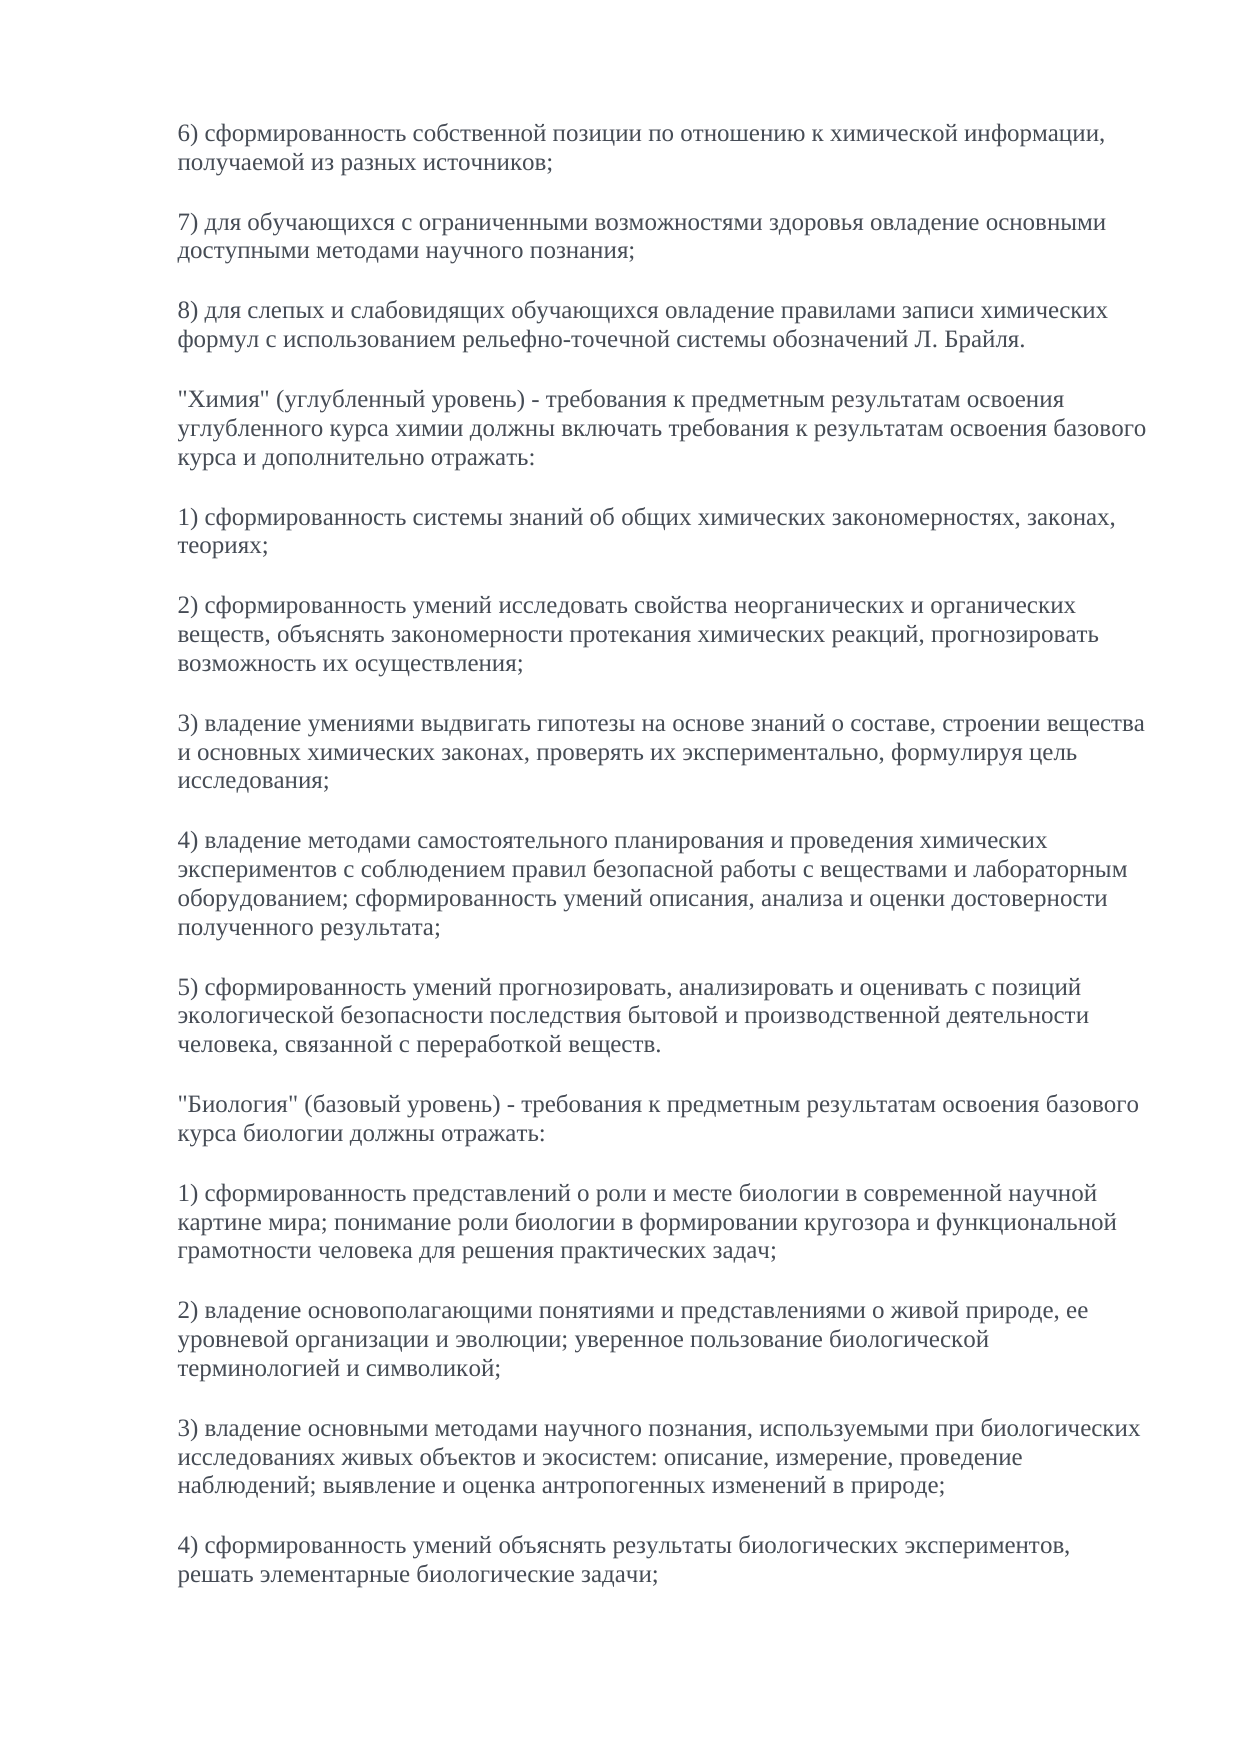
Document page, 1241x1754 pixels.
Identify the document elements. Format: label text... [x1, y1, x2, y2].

text 1) сформированность системы знаний об общих химических закономерностях, законах, теориях; [177, 502, 1152, 559]
text 4) сформированность умений объяснять результаты биологических экспериментов, решать элементарные биологические задачи; [177, 1531, 1152, 1588]
text 5) сформированность умений прогнозировать, анализировать и оценивать с позиций экологической безопасности последствия бытовой и производственной деятельности человека, связанной с переработкой веществ. [177, 972, 1152, 1058]
text 2) сформированность умений исследовать свойства неорганических и органических веществ, объяснять закономерности протекания химических реакций, прогнозировать возможность их осуществления; [177, 591, 1152, 677]
text 4) владение методами самостоятельного планирования и проведения химических экспериментов с соблюдением правил безопасной работы с веществами и лабораторным оборудованием; сформированность умений описания, анализа и оценки достоверности полученного результата; [177, 826, 1152, 941]
text 8) для слепых и слабовидящих обучающихся овладение правилами записи химических формул с использованием рельефно-точечной системы обозначений Л. Брайля. [177, 296, 1152, 353]
text 3) владение основными методами научного познания, используемыми при биологических исследованиях живых объектов и экосистем: описание, измерение, проведение наблюдений; выявление и оценка антропогенных изменений в природе; [177, 1413, 1152, 1499]
text 7) для обучающихся с ограниченными возможностями здоровья овладение основными доступными методами научного познания; [177, 207, 1152, 264]
text 2) владение основополагающими понятиями и представлениями о живой природе, ее уровневой организации и эволюции; уверенное пользование биологической терминологией и символикой; [177, 1296, 1152, 1382]
text 3) владение умениями выдвигать гипотезы на основе знаний о составе, строении вещества и основных химических законах, проверять их экспериментально, формулируя цель исследования; [177, 708, 1152, 794]
text "Химия" (углубленный уровень) - требования к предметным результатам освоения углубленного курса химии должны включать требования к результатам освоения базового курса и дополнительно отражать: [177, 384, 1152, 471]
text 6) сформированность собственной позиции по отношению к химической информации, получаемой из разных источников; [177, 118, 1152, 176]
text "Биология" (базовый уровень) - требования к предметным результатам освоения базового курса биологии должны отражать: [177, 1089, 1152, 1147]
text 1) сформированность представлений о роли и месте биологии в современной научной картине мира; понимание роли биологии в формировании кругозора и функциональной грамотности человека для решения практических задач; [177, 1178, 1152, 1264]
